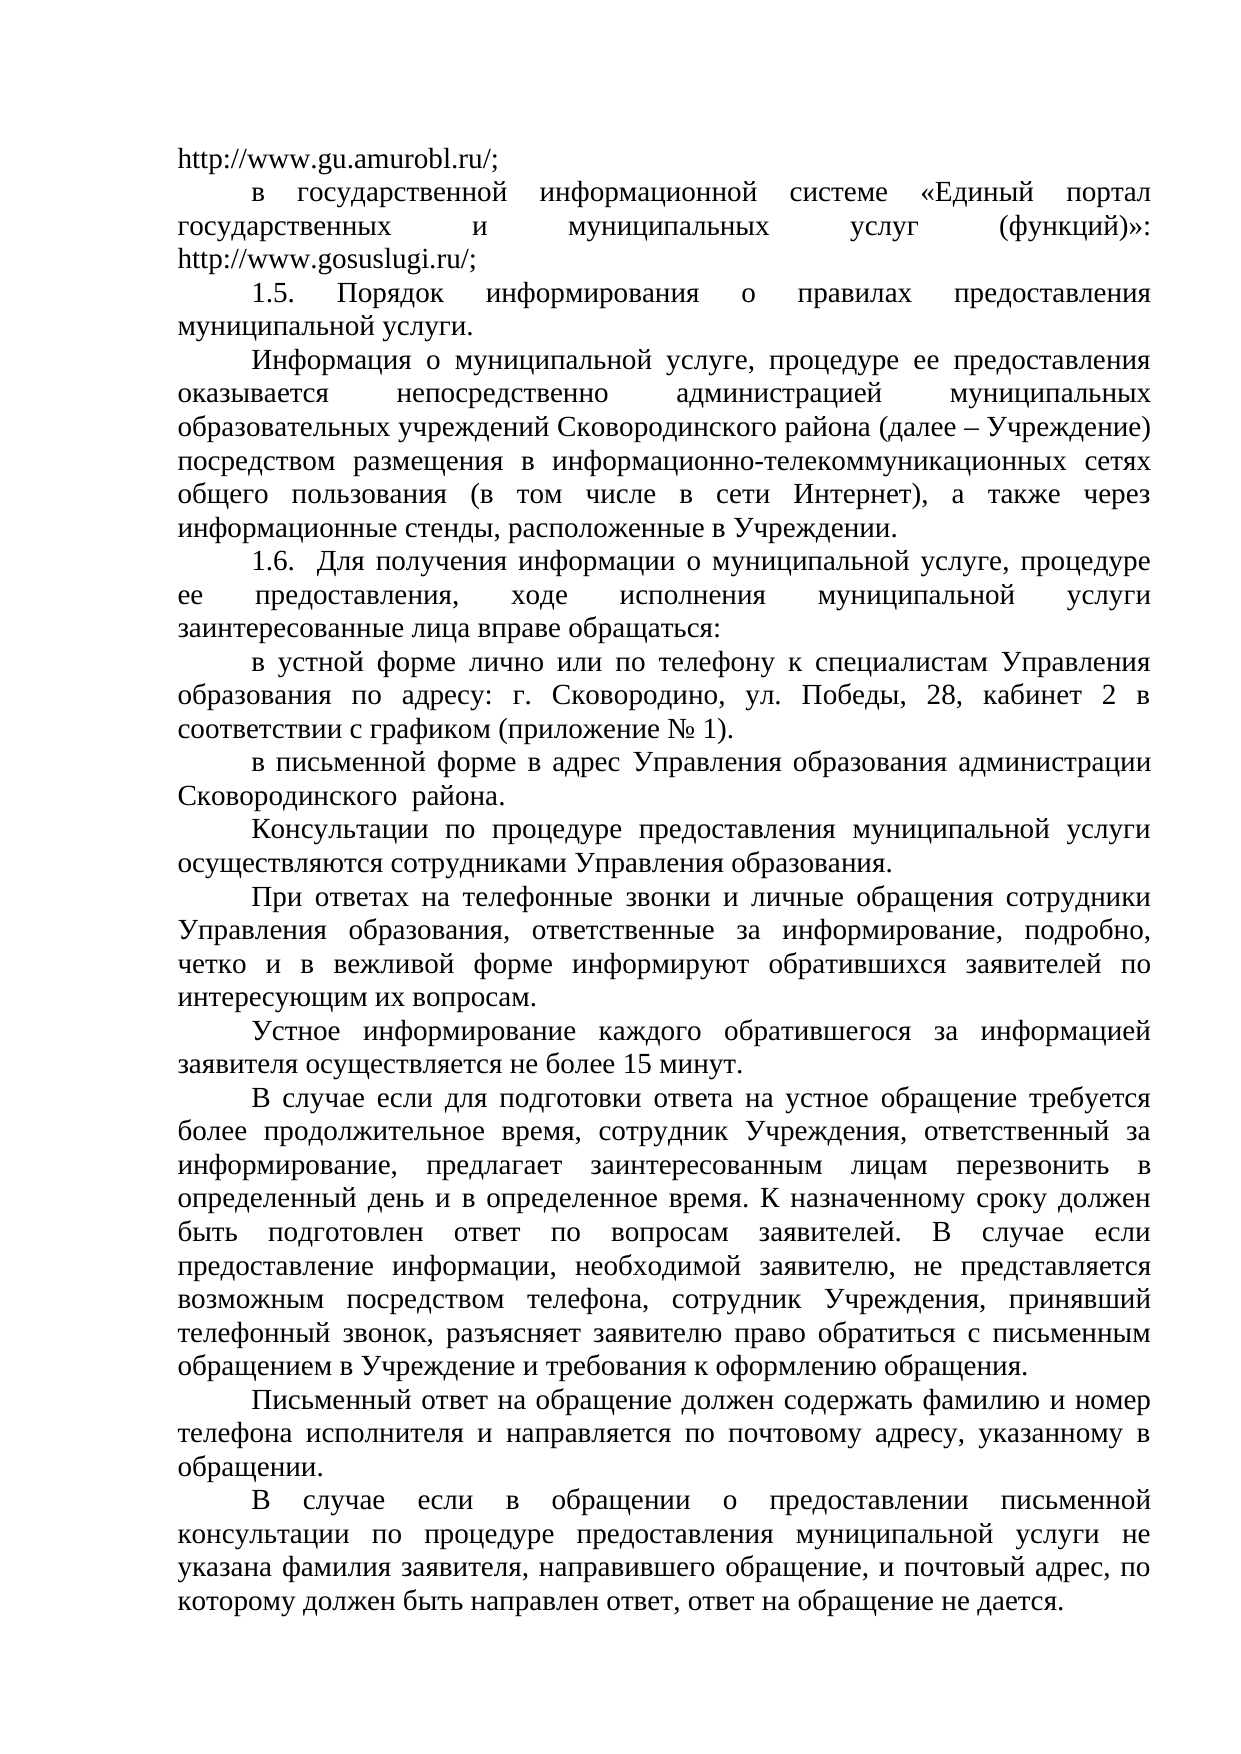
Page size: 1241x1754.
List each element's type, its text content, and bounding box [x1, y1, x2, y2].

text в устной форме лично или по телефону к специалистам Управления образования по адресу: г. Сковородино, ул. Победы, 28, кабинет 2 в соответствии с графиком (приложение № 1). [177, 644, 1152, 744]
text в государственной информационной системе «Единый портал государственных и муниципальных услуг (функций)»: http://www.gosuslugi.ru/; [177, 174, 1152, 275]
text 1.5. Порядок информирования о правилах предоставления муниципальной услуги. [177, 275, 1152, 342]
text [177, 141, 1152, 174]
text В случае если в обращении о предоставлении письменной консультации по процедуре предоставления муниципальной услуги не указана фамилия заявителя, направившего обращение, и почтовый адрес, по которому должен быть направлен ответ, ответ на обращение не дается. [177, 1482, 1152, 1617]
text При ответах на телефонные звонки и личные обращения сотрудники Управления образования, ответственные за информирование, подробно, четко и в вежливой форме информируют обратившихся заявителей по интересующим их вопросам. [177, 879, 1152, 1013]
text Информация о муниципальной услуге, процедуре ее предоставления оказывается непосредственно администрацией муниципальных образовательных учреждений Сковородинского района (далее – Учреждение) посредством размещения в информационно-телекоммуникационных сетях общего пользования (в том числе в сети Интернет), а также через информационные стенды, расположенные в Учреждении. [177, 342, 1152, 543]
text в письменной форме в адрес Управления образования администрации Сковородинского района. [177, 744, 1152, 812]
text Устное информирование каждого обратившегося за информацией заявителя осуществляется не более 15 минут. [177, 1013, 1152, 1080]
text В случае если для подготовки ответа на устное обращение требуется более продолжительное время, сотрудник Учреждения, ответственный за информирование, предлагает заинтересованным лицам перезвонить в определенный день и в определенное время. К назначенному сроку должен быть подготовлен ответ по вопросам заявителей. В случае если предоставление информации, необходимой заявителю, не представляется возможным посредством телефона, сотрудник Учреждения, принявший телефонный звонок, разъясняет заявителю право обратиться с письменным обращением в Учреждение и требования к оформлению обращения. [177, 1080, 1152, 1382]
text 1.6. Для получения информации о муниципальной услуге, процедуре ее предоставления, ходе исполнения муниципальной услуги заинтересованные лица вправе обращаться: [177, 543, 1152, 644]
text Письменный ответ на обращение должен содержать фамилию и номер телефона исполнителя и направляется по почтовому адресу, указанному в обращении. [177, 1382, 1152, 1482]
text Консультации по процедуре предоставления муниципальной услуги осуществляются сотрудниками Управления образования. [177, 812, 1152, 879]
